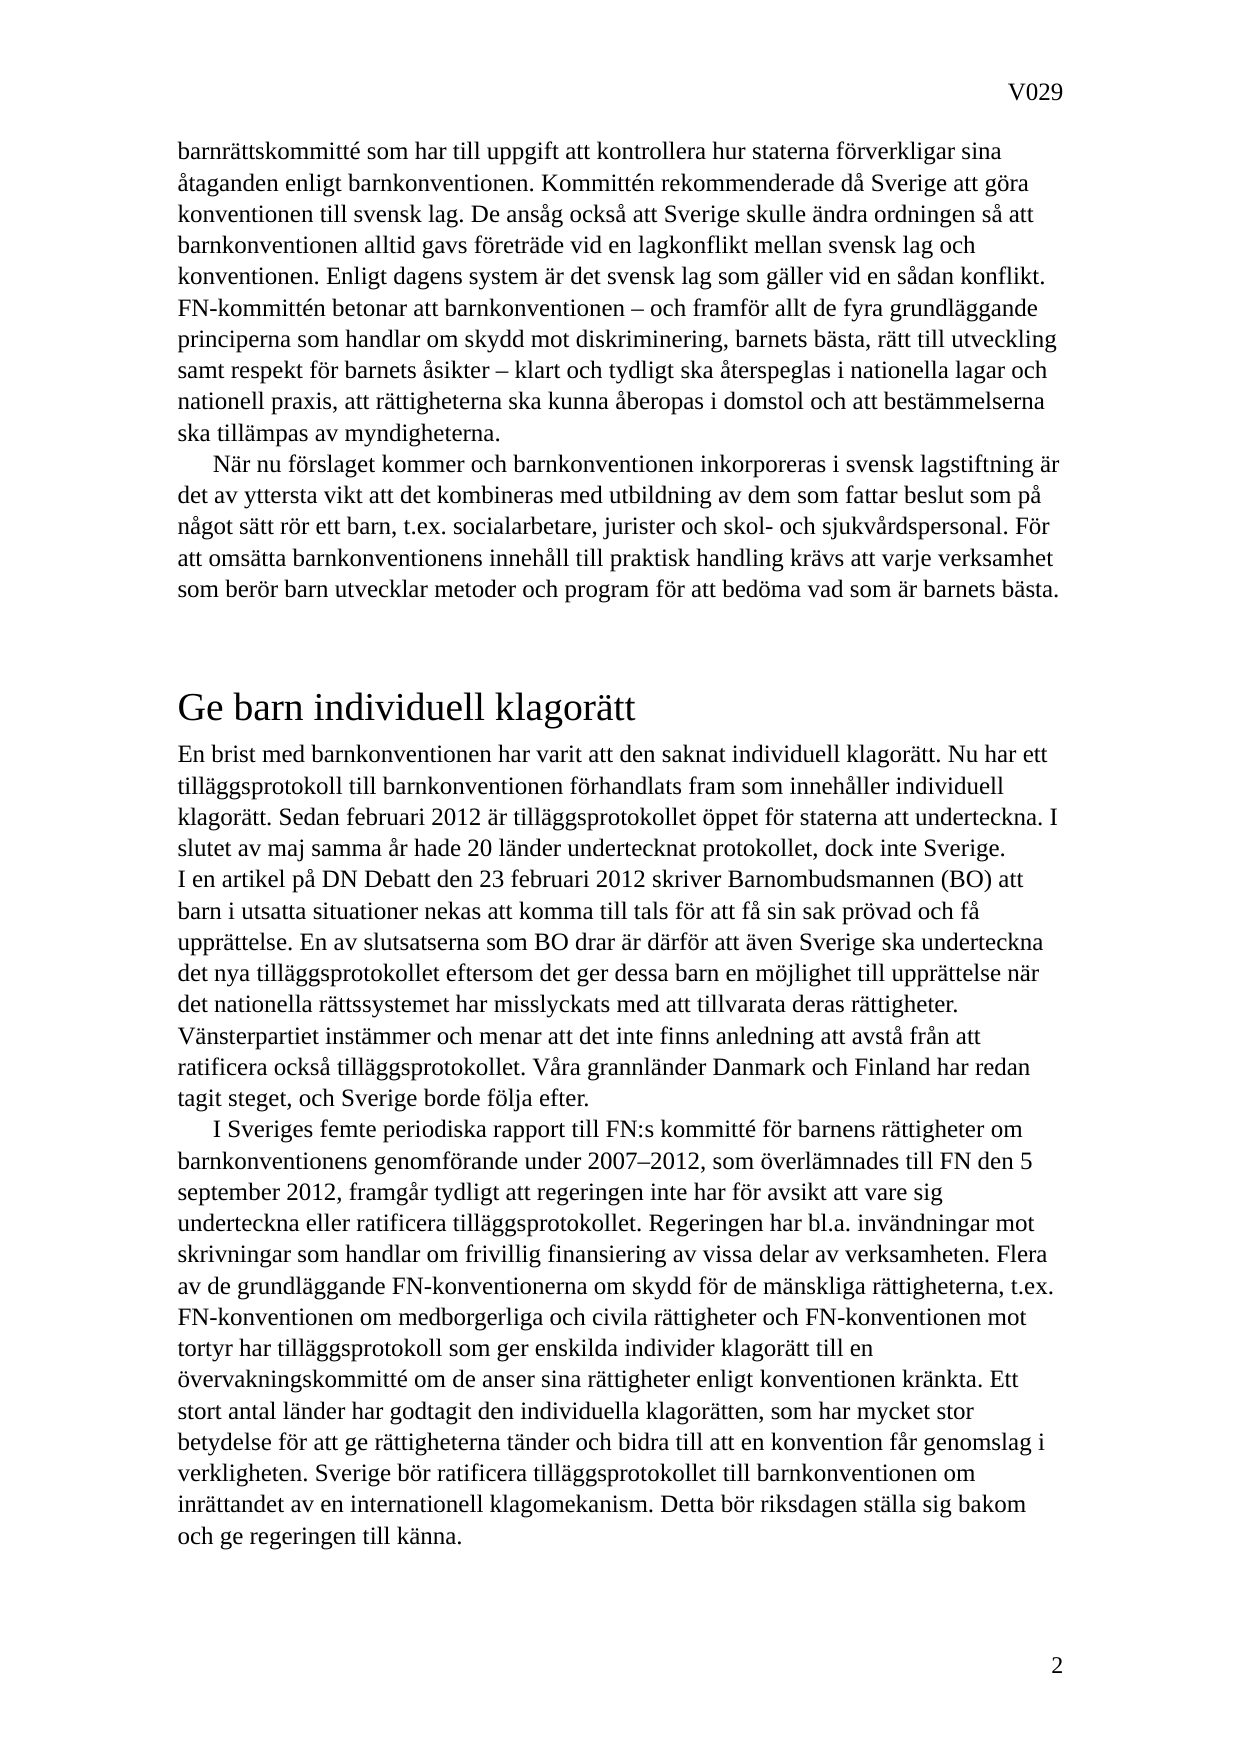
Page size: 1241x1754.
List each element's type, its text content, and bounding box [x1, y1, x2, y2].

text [177, 134, 1063, 446]
subtitle Ge barn individuell klagorätt [177, 688, 1063, 729]
text En brist med barnkonventionen har varit att den saknat individuell klagorätt. Nu har ett tilläggsprotokoll till barnkonventionen förhandlats fram som innehåller individuell klagorätt. Sedan februari 2012 är tilläggsprotokollet öppet för staterna att underteckna. I slutet av maj samma år hade 20 länder undertecknat protokollet, dock inte Sverige. [177, 737, 1063, 862]
text I Sveriges femte periodiska rapport till FN:s kommitté för barnens rättigheter om barnkonventionens genomförande under 2007–2012, som överlämnades till FN den 5 september 2012, framgår tydligt att regeringen inte har för avsikt att vare sig underteckna eller ratificera tilläggsprotokollet. Regeringen har bl.a. invändningar mot skrivningar som handlar om frivillig finansiering av vissa delar av verksamheten. Flera av de grundläggande FN-konventionerna om skydd för de mänskliga rättigheterna, t.ex. FN-konventionen om medborgerliga och civila rättigheter och FN-konventionen mot tortyr har tilläggsprotokoll som ger enskilda individer klagorätt till en övervakningskommitté om de anser sina rättigheter enligt konventionen kränkta. Ett stort antal länder har godtagit den individuella klagorätten, som har mycket stor betydelse för att ge rättigheterna tänder och bidra till att en konvention får genomslag i verkligheten. Sverige bör ratificera tilläggsprotokollet till barnkonventionen om inrättandet av en internationell klagomekanism. Detta bör riksdagen ställa sig bakom och ge regeringen till känna. [177, 1112, 1063, 1549]
text I en artikel på DN Debatt den 23 februari 2012 skriver Barnombudsmannen (BO) att barn i utsatta situationer nekas att komma till tals för att få sin sak prövad och få upprättelse. En av slutsatserna som BO drar är därför att även Sverige ska underteckna det nya tilläggsprotokollet eftersom det ger dessa barn en möjlighet till upprättelse när det nationella rättssystemet har misslyckats med att tillvarata deras rättigheter. Vänsterpartiet instämmer och menar att det inte finns anledning att avstå från att ratificera också tilläggsprotokollet. Våra grannländer Danmark och Finland har redan tagit steget, och Sverige borde följa efter. [177, 862, 1063, 1112]
text När nu förslaget kommer och barnkonventionen inkorporeras i svensk lagstiftning är det av yttersta vikt att det kombineras med utbildning av dem som fattar beslut som på något sätt rör ett barn, t.ex. socialarbetare, jurister och skol- och sjukvårdspersonal. För att omsätta barnkonventionens innehåll till praktisk handling krävs att varje verksamhet som berör barn utvecklar metoder och program för att bedöma vad som är barnets bästa. [177, 446, 1063, 603]
